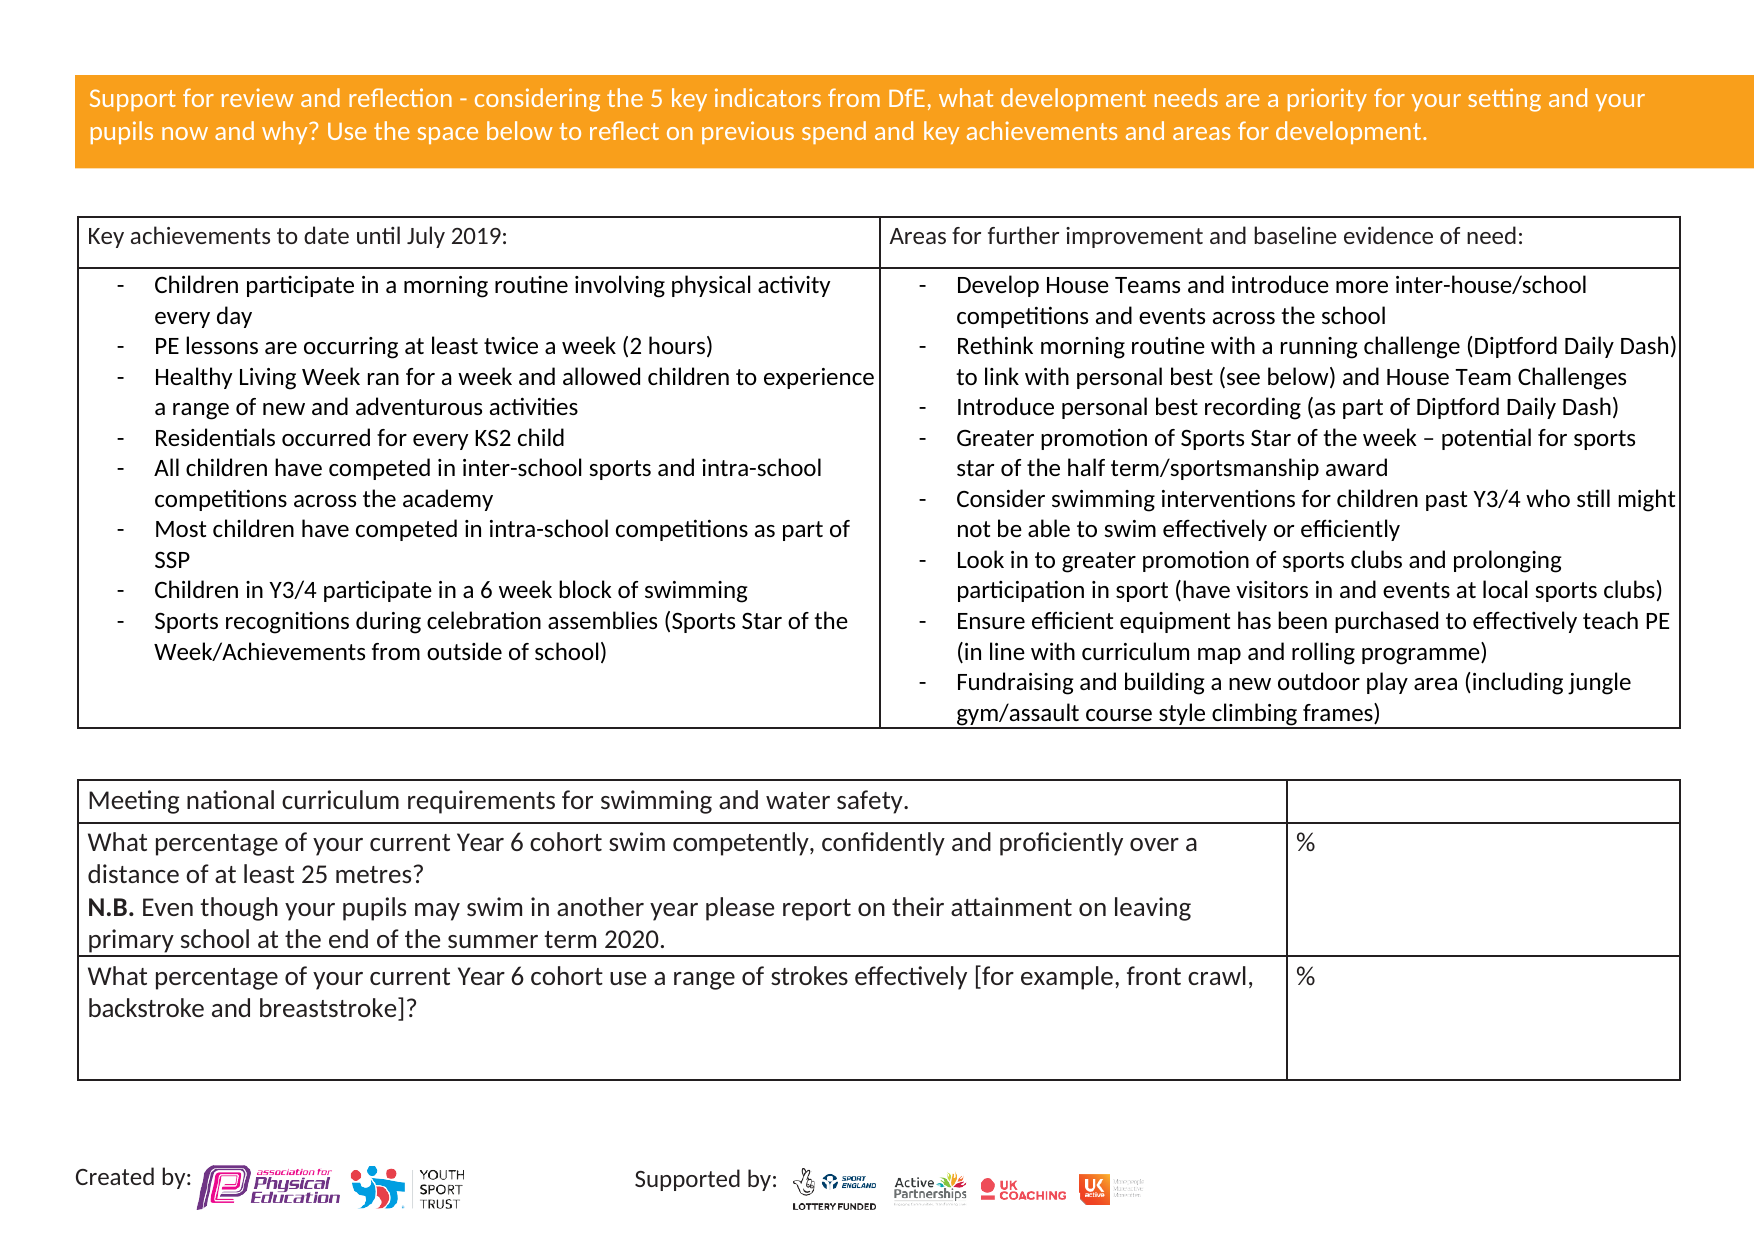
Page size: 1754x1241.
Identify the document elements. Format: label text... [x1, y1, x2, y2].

picture [350, 1166, 464, 1209]
table_cell Develop House Teams and introduce more inter-house/school competitions and events across the school Rethink morning routine with a running challenge (Diptford Daily Dash) to link with personal best (see below) and House Team Challenges Introduce personal best recording (as part of Diptford Daily Dash) Greater promotion of Sports Star of the week – potential for sports star of the half term/sportsmanship award Consider swimming interventions for children past Y3/4 who still might not be able to swim effectively or efficiently Look in to greater promotion of sports clubs and prolonging participation in sport (have visitors in and events at local sports clubs) Ensure efficient equipment has been purchased to effectively teach PE (in line with curriculum map and rolling programme) Fundraising and building a new outdoor play area (including jungle gym/assault course style climbing frames) [881, 269, 1679, 727]
table_cell What percentage of your current Year 6 cohort swim competently, confidently and proficiently over a distance of at least 25 metres? N.B. Even though your pupils may swim in another year please report on their attainment on leaving primary school at the end of the summer term 2020. [79, 824, 1286, 955]
table_cell % [1288, 824, 1679, 955]
table_header Key achievements to date until July 2019: [79, 218, 879, 267]
picture [366, 1186, 390, 1209]
table_header Areas for further improvement and baseline evidence of need: [881, 218, 1679, 267]
picture [793, 1168, 876, 1210]
picture [1079, 1173, 1144, 1205]
picture [894, 1170, 967, 1206]
table_header Meeting national curriculum requirements for swimming and water safety. [79, 781, 1286, 822]
table_header [1288, 781, 1679, 822]
picture [196, 1165, 340, 1210]
picture [981, 1178, 1066, 1200]
table_cell Children participate in a morning routine involving physical activity every day PE lessons are occurring at least twice a week (2 hours) Healthy Living Week ran for a week and allowed children to experience a range of new and adventurous activities Residentials occurred for every KS2 child All children have competed in inter-school sports and intra-school competitions across the academy Most children have competed in intra-school competitions as part of SSP Children in Y3/4 participate in a 6 week block of swimming Sports recognitions during celebration assemblies (Sports Star of the Week/Achievements from outside of school) [79, 269, 879, 727]
table_cell What percentage of your current Year 6 cohort use a range of strokes effectively [for example, front crawl, backstroke and breaststroke]? [79, 957, 1286, 1079]
table_cell % [1288, 957, 1679, 1079]
